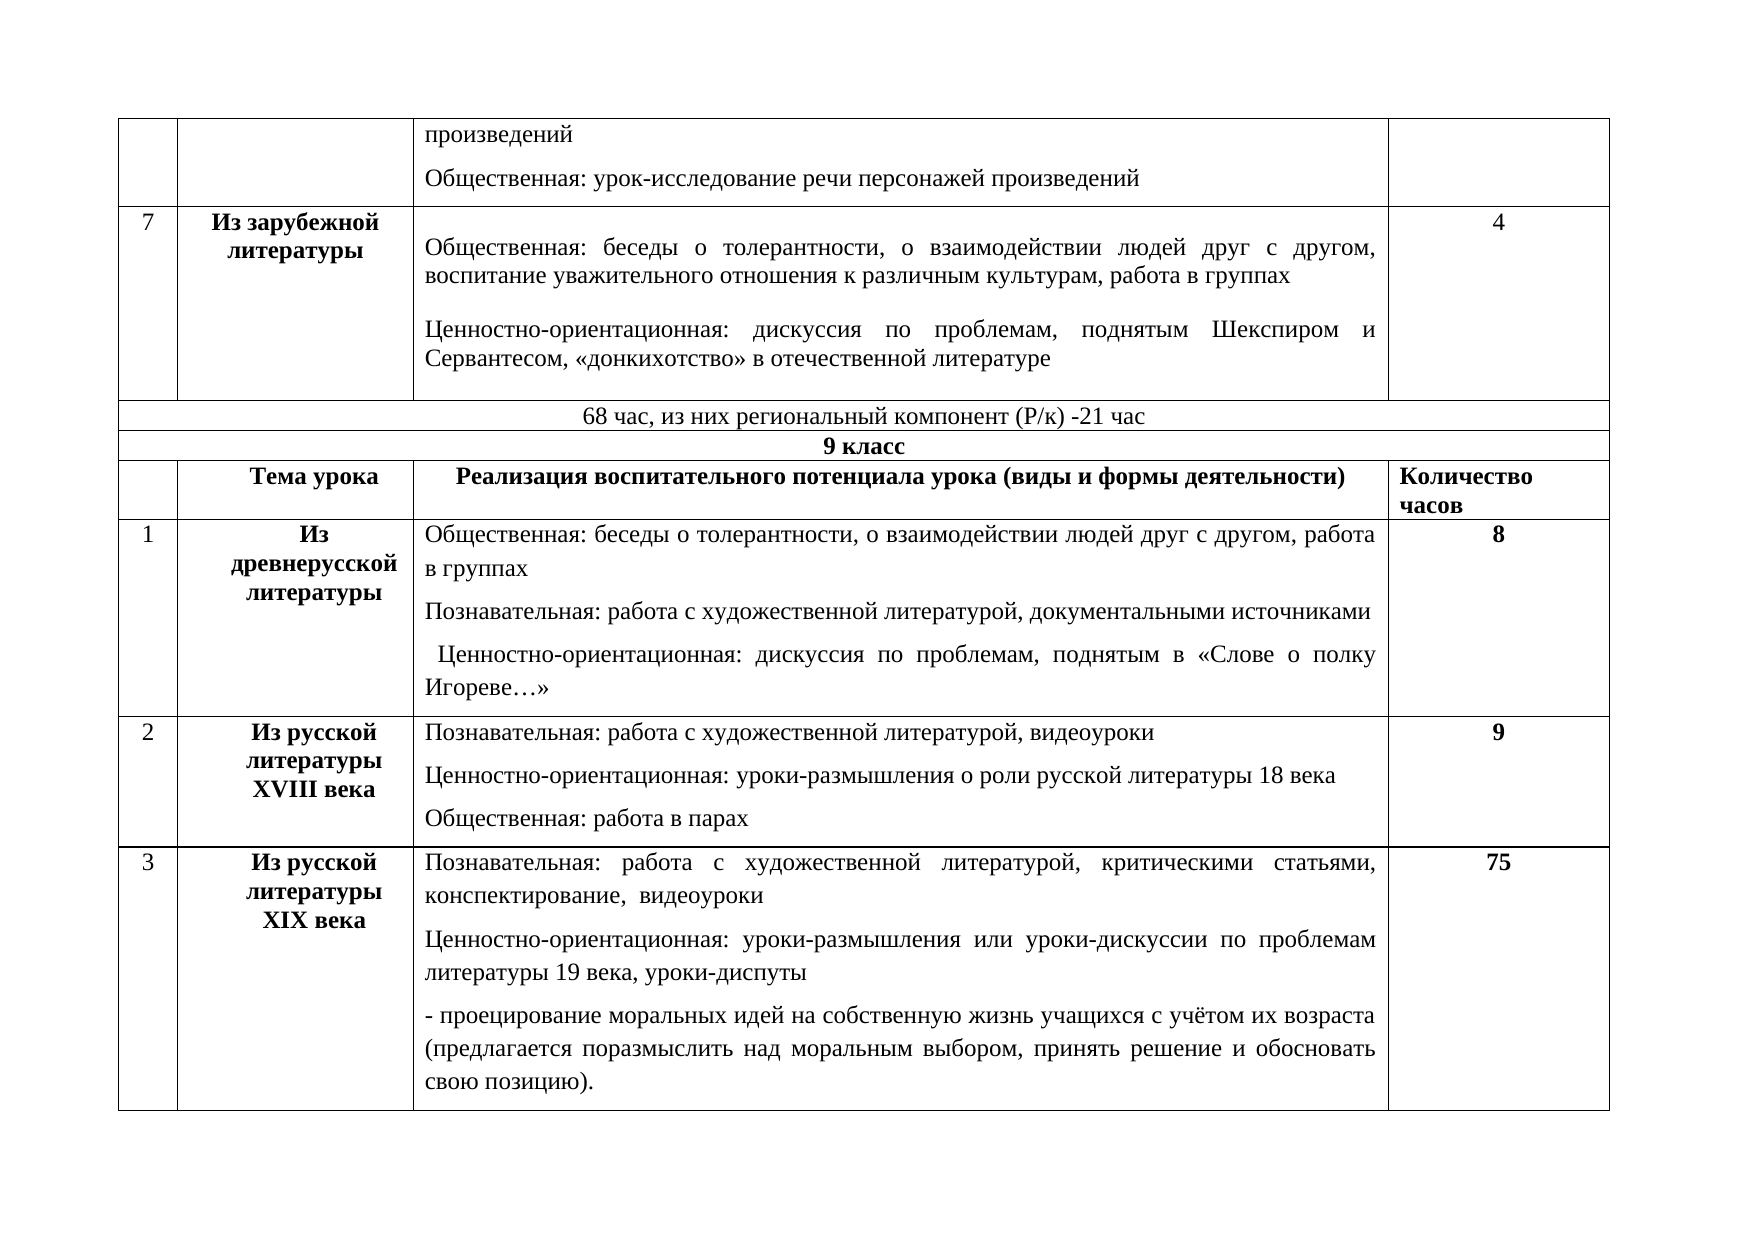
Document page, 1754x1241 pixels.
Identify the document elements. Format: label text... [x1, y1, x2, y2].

table_cell Общественная: беседы о толерантности, о взаимодействии людей друг с другом, воспитание уважительного отношения к различным культурам, работа в группах Ценностно-ориентационная: дискуссия по проблемам, поднятым Шекспиром и Сервантесом, «донкихотство» в отечественной литературе [414, 207, 1388, 400]
table_cell 1 [119, 520, 177, 716]
table_cell Из русской литературы XVIII века [178, 717, 413, 846]
table_cell Познавательная: работа с художественной литературой, видеоуроки Ценностно-ориентационная: уроки-размышления о роли русской литературы 18 века Общественная: работа в парах [414, 717, 1388, 846]
table_cell Тема урока [178, 461, 413, 518]
table_cell Количество часов [1389, 461, 1609, 518]
table_cell 68 час, из них региональный компонент (Р/к) -21 час [119, 401, 1609, 430]
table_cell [414, 848, 1388, 1109]
table_cell Реализация воспитательного потенциала урока (виды и формы деятельности) [414, 461, 1388, 518]
table_cell Из древнерусской литературы [178, 520, 413, 716]
table_cell 2 [119, 717, 177, 846]
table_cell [178, 119, 413, 206]
table_cell [119, 461, 177, 518]
table_cell 9 класс [119, 431, 1609, 460]
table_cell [414, 119, 1388, 206]
table_cell 4 [1389, 207, 1609, 400]
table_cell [178, 848, 413, 1109]
table_cell 18 [1389, 119, 1609, 206]
table_cell 7 [119, 207, 177, 400]
table_cell 8 [1389, 520, 1609, 716]
table_cell 9 [1389, 717, 1609, 846]
table_cell 3 [119, 848, 177, 1109]
table_cell Общественная: беседы о толерантности, о взаимодействии людей друг с другом, работа в группах Познавательная: работа с художественной литературой, документальными источниками Ценностно-ориентационная: дискуссия по проблемам, поднятым в «Слове о полку Игореве…» [414, 520, 1388, 716]
table_cell Из зарубежной литературы [178, 207, 413, 400]
table_cell 6 [119, 119, 177, 206]
table_cell 75 [1389, 848, 1609, 1109]
